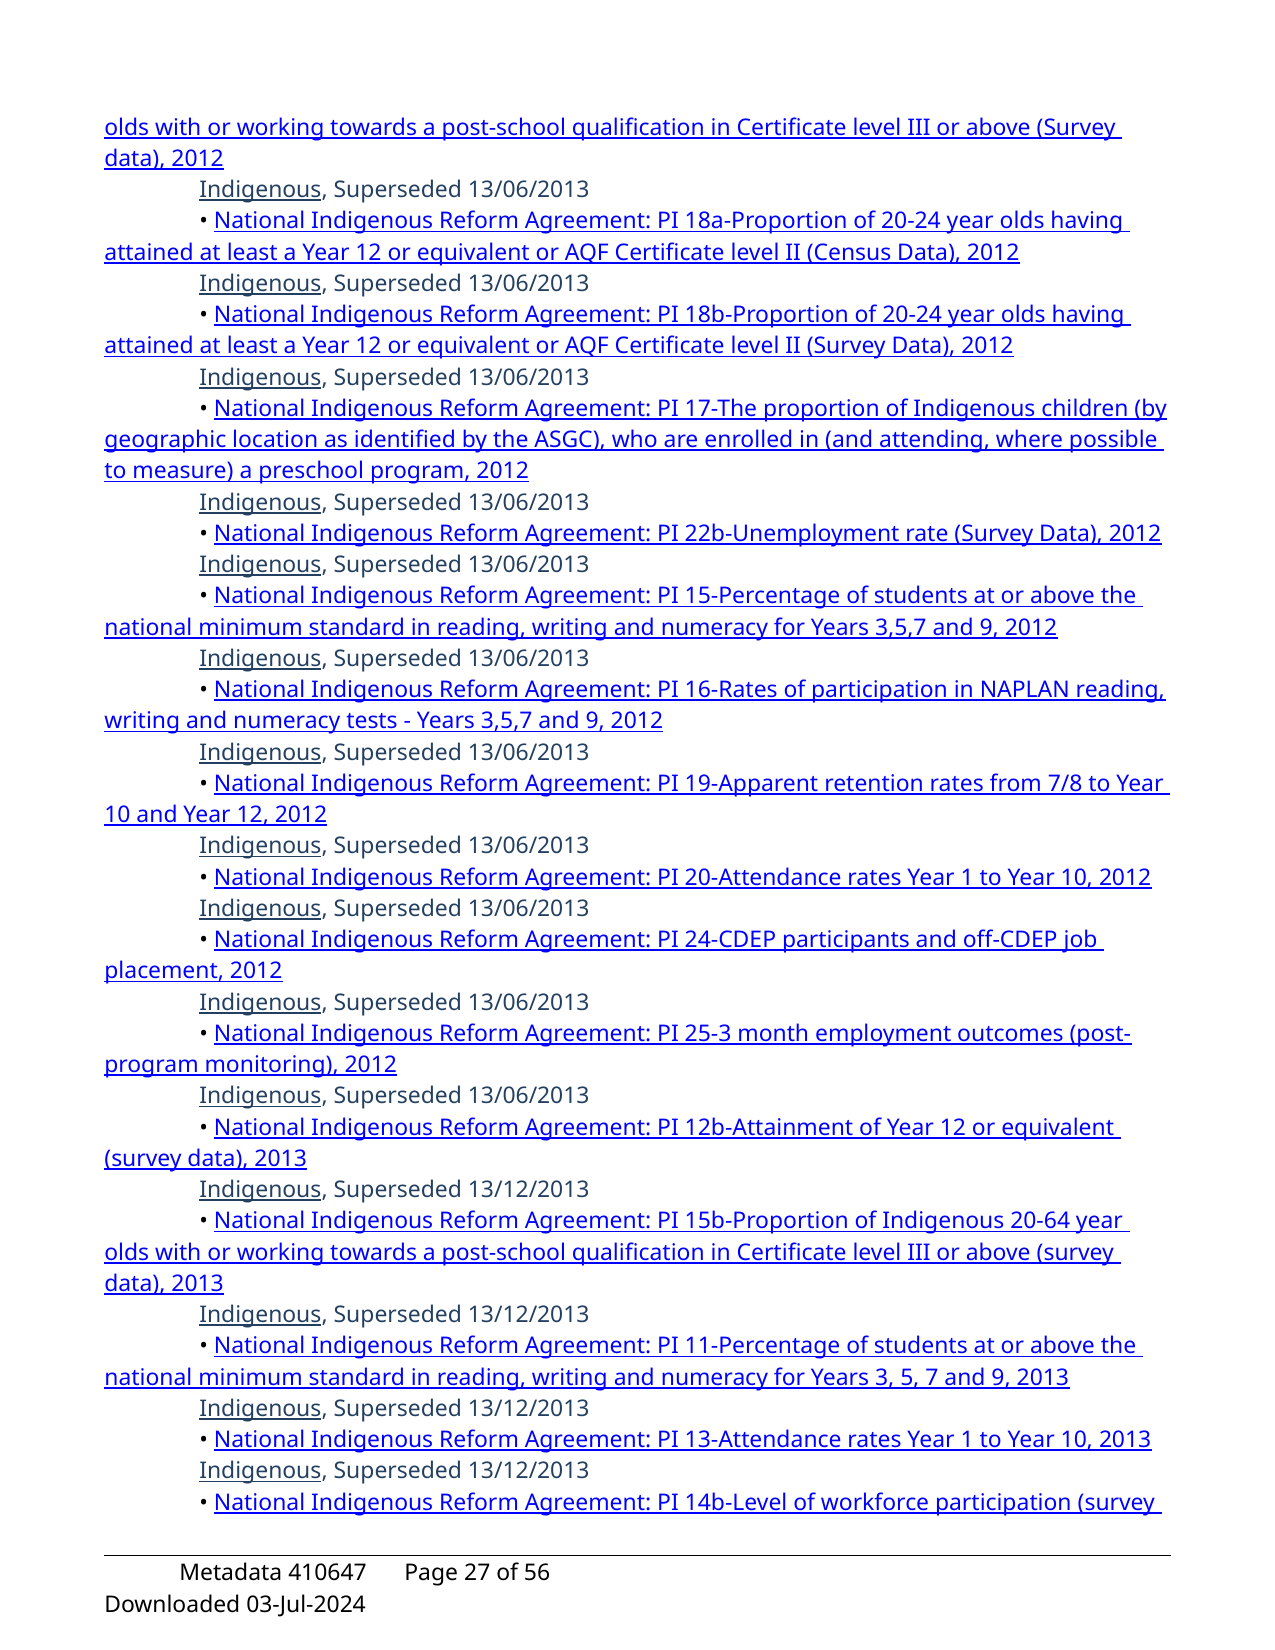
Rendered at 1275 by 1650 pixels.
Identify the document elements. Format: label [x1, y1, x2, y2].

text [104, 110, 1171, 1517]
